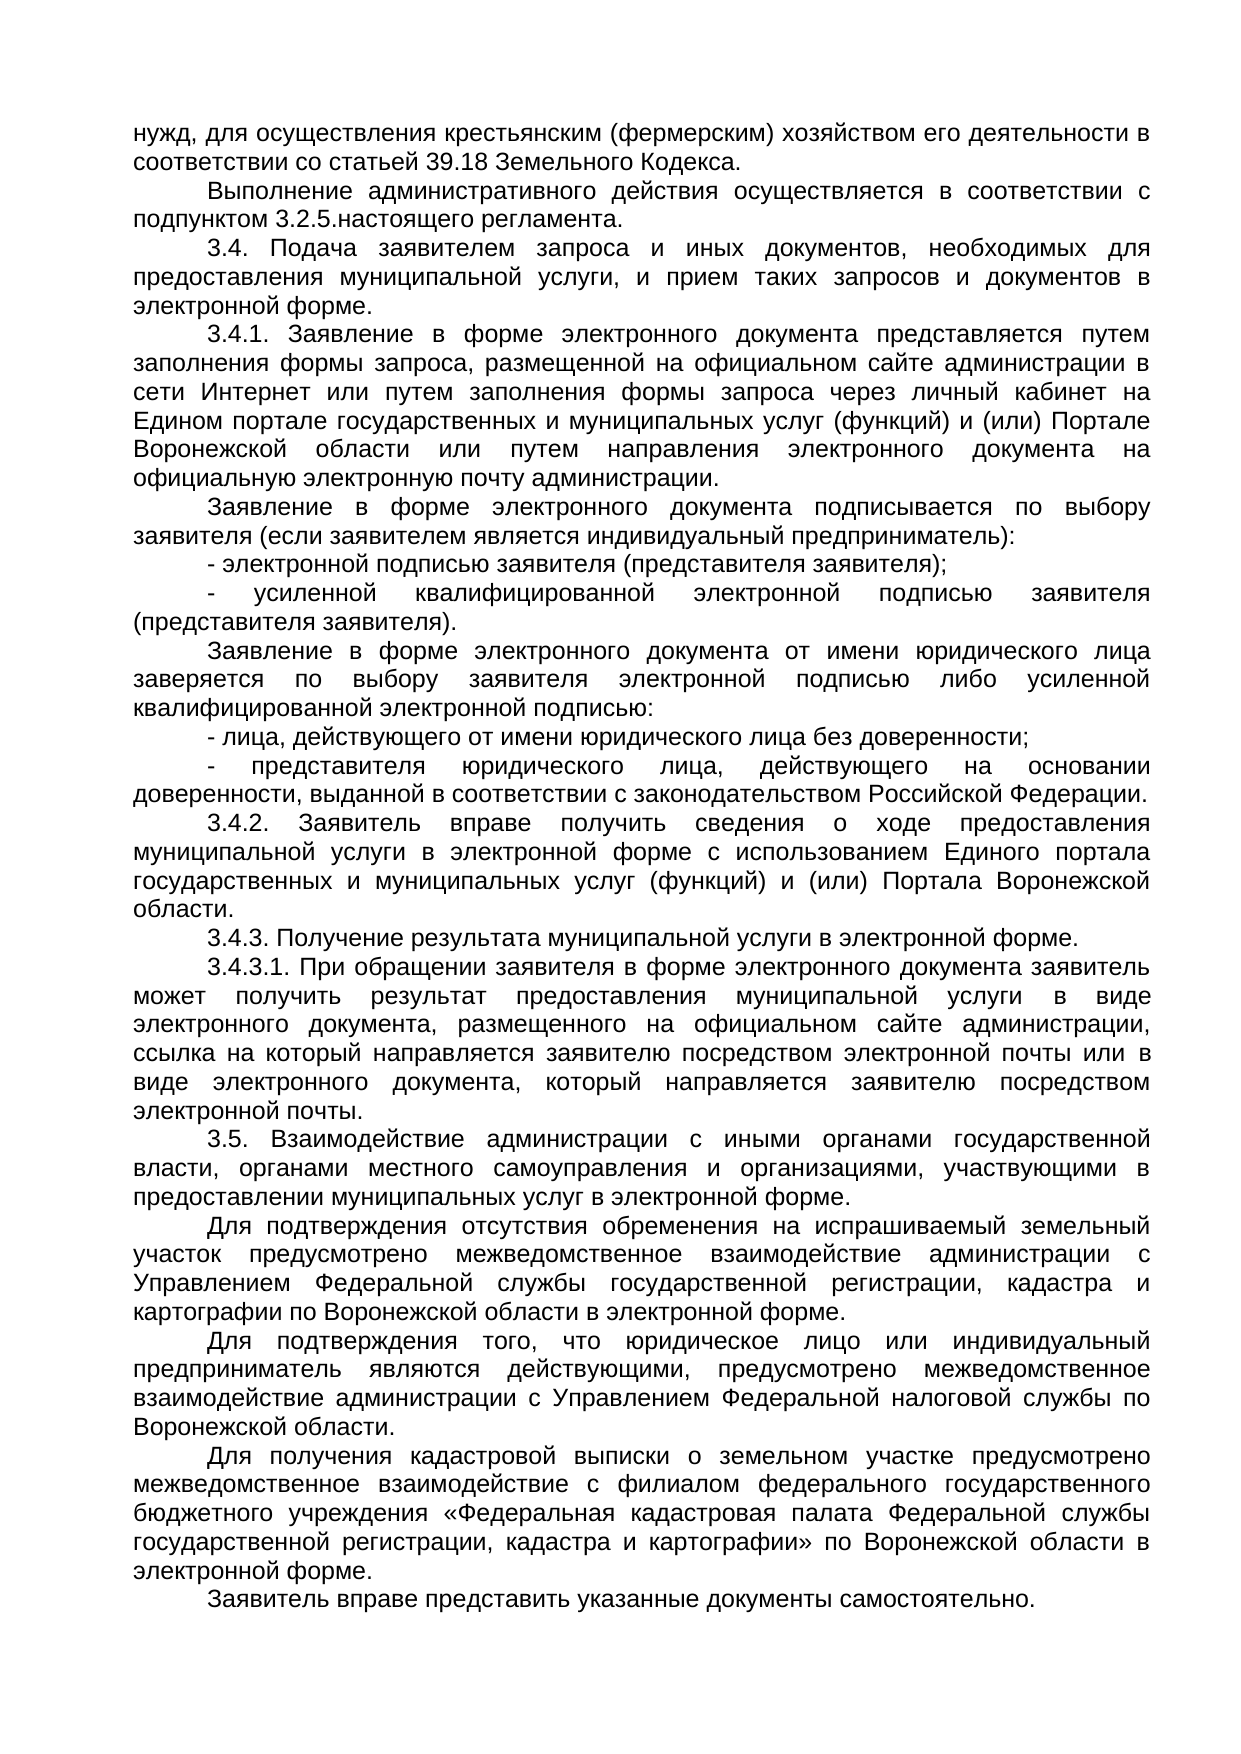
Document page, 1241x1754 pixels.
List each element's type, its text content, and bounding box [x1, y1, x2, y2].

text 3.4.1. Заявление в форме электронного документа представляется путем заполнения формы запроса, размещенной на официальном сайте администрации в сети Интернет или путем заполнения формы запроса через личный кабинет на Едином портале государственных и муниципальных услуг (функций) и (или) Портале Воронежской области или путем направления электронного документа на официальную электронную почту администрации. [133, 319, 1152, 492]
text - усиленной квалифицированной электронной подписью заявителя (представителя заявителя). [133, 578, 1152, 636]
text Заявление в форме электронного документа подписывается по выбору заявителя (если заявителем является индивидуальный предприниматель): [133, 492, 1152, 549]
text Для подтверждения отсутствия обременения на испрашиваемый земельный участок предусмотрено межведомственное взаимодействие администрации с Управлением Федеральной службы государственной регистрации, кадастра и картографии по Воронежской области в электронной форме. [133, 1211, 1152, 1326]
text 3.4.2. Заявитель вправе получить сведения о ходе предоставления муниципальной услуги в электронной форме с использованием Единого портала государственных и муниципальных услуг (функций) и (или) Портала Воронежской области. [133, 808, 1152, 923]
text 3.5. Взаимодействие администрации с иными органами государственной власти, органами местного самоуправления и организациями, участвующими в предоставлении муниципальных услуг в электронной форме. [133, 1124, 1152, 1211]
text 3.4. Подача заявителем запроса и иных документов, необходимых для предоставления муниципальной услуги, и прием таких запросов и документов в электронной форме. [133, 233, 1152, 319]
text Для получения кадастровой выписки о земельном участке предусмотрено межведомственное взаимодействие с филиалом федерального государственного бюджетного учреждения «Федеральная кадастровая палата Федеральной службы государственной регистрации, кадастра и картографии» по Воронежской области в электронной форме. [133, 1441, 1152, 1584]
text Заявитель вправе представить указанные документы самостоятельно. [133, 1584, 1152, 1613]
text - представителя юридического лица, действующего на основании доверенности, выданной в соответствии с законодательством Российской Федерации. [133, 751, 1152, 808]
text Заявление в форме электронного документа от имени юридического лица заверяется по выбору заявителя электронной подписью либо усиленной квалифицированной электронной подписью: [133, 636, 1152, 722]
text Для подтверждения того, что юридическое лицо или индивидуальный предприниматель являются действующими, предусмотрено межведомственное взаимодействие администрации с Управлением Федеральной налоговой службы по Воронежской области. [133, 1326, 1152, 1441]
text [133, 118, 1152, 176]
text Выполнение административного действия осуществляется в соответствии с подпунктом 3.2.5.настоящего регламента. [133, 176, 1152, 233]
text 3.4.3. Получение результата муниципальной услуги в электронной форме. [133, 923, 1152, 952]
text 3.4.3.1. При обращении заявителя в форме электронного документа заявитель может получить результат предоставления муниципальной услуги в виде электронного документа, размещенного на официальном сайте администрации, ссылка на который направляется заявителю посредством электронной почты или в виде электронного документа, который направляется заявителю посредством электронной почты. [133, 952, 1152, 1124]
text - электронной подписью заявителя (представителя заявителя); [133, 549, 1152, 578]
text - лица, действующего от имени юридического лица без доверенности; [133, 722, 1152, 751]
